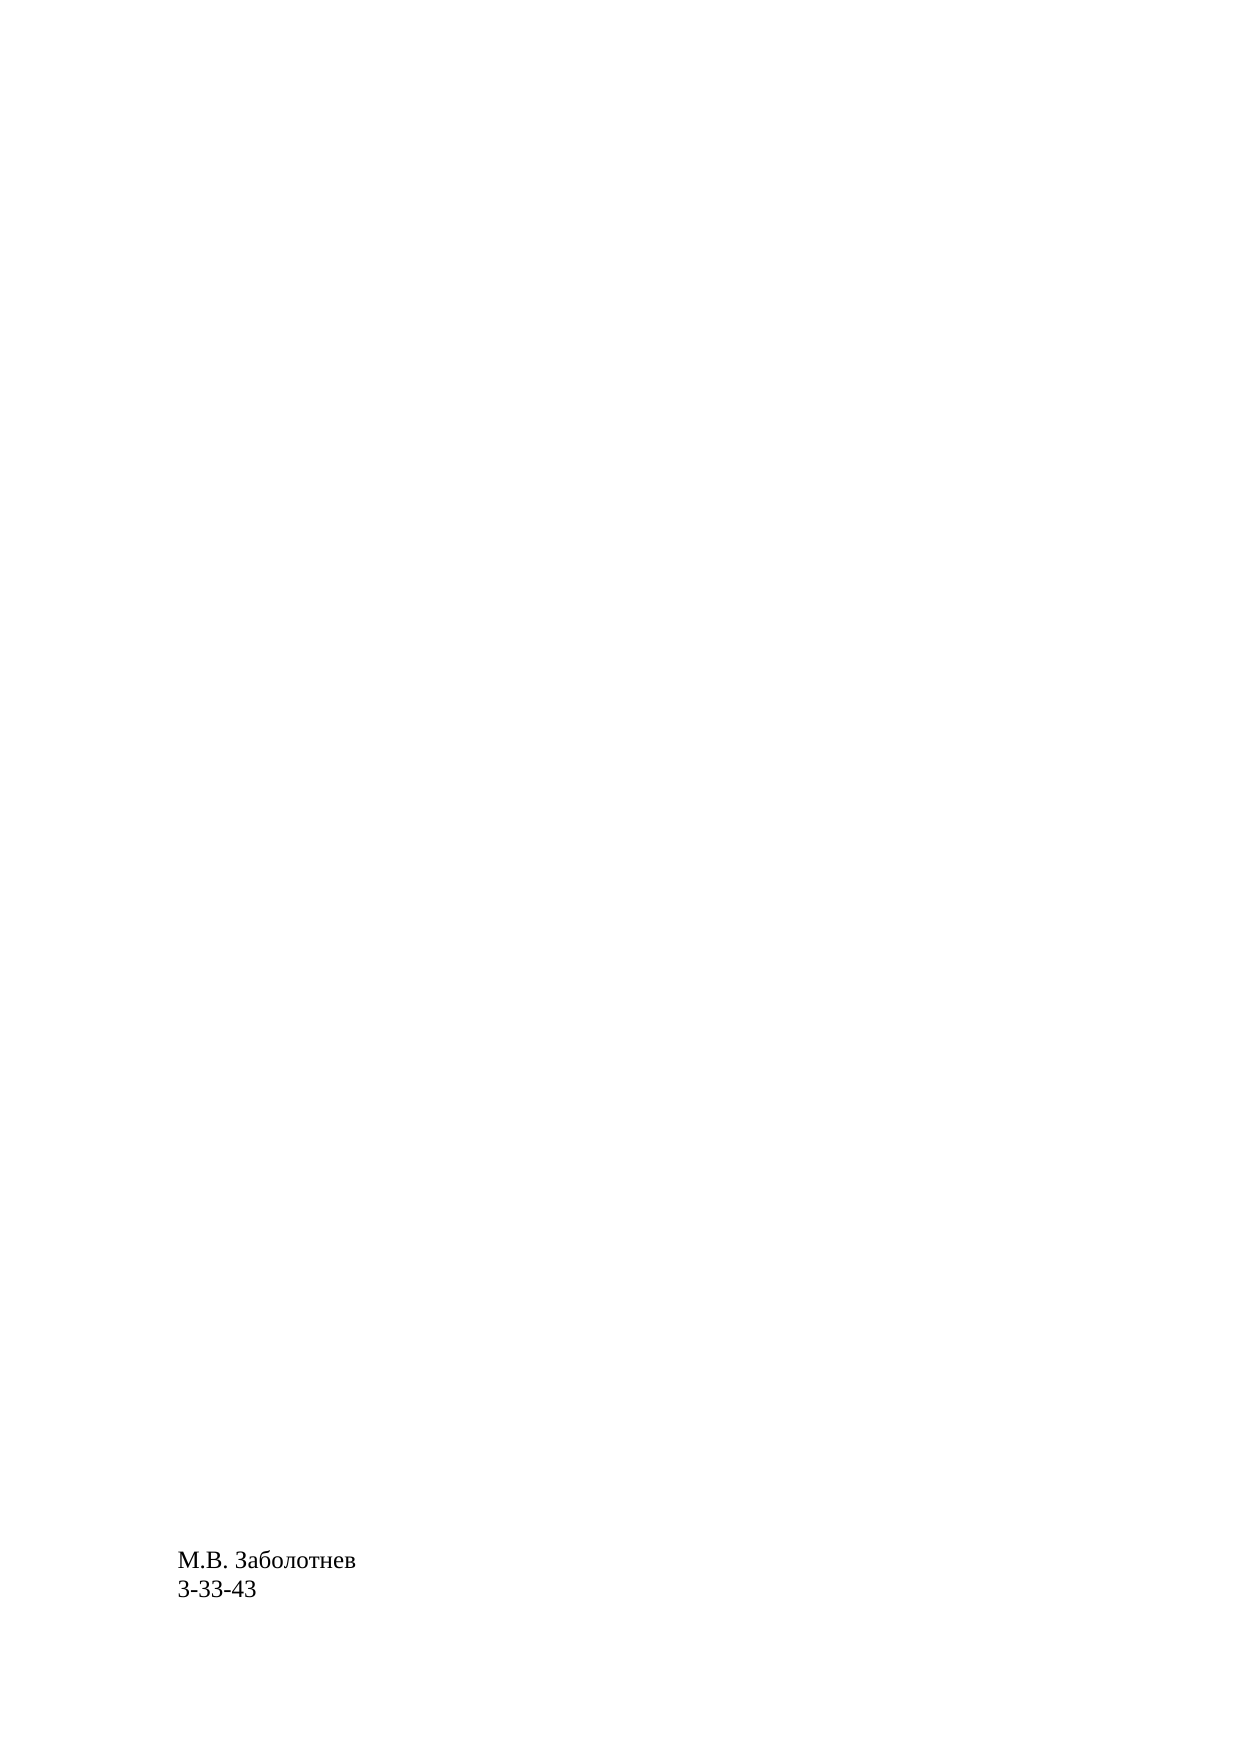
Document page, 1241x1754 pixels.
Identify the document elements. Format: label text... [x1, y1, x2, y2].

text 3-33-43 [177, 1574, 1181, 1603]
text М.В. Заболотнев [177, 1545, 1181, 1574]
